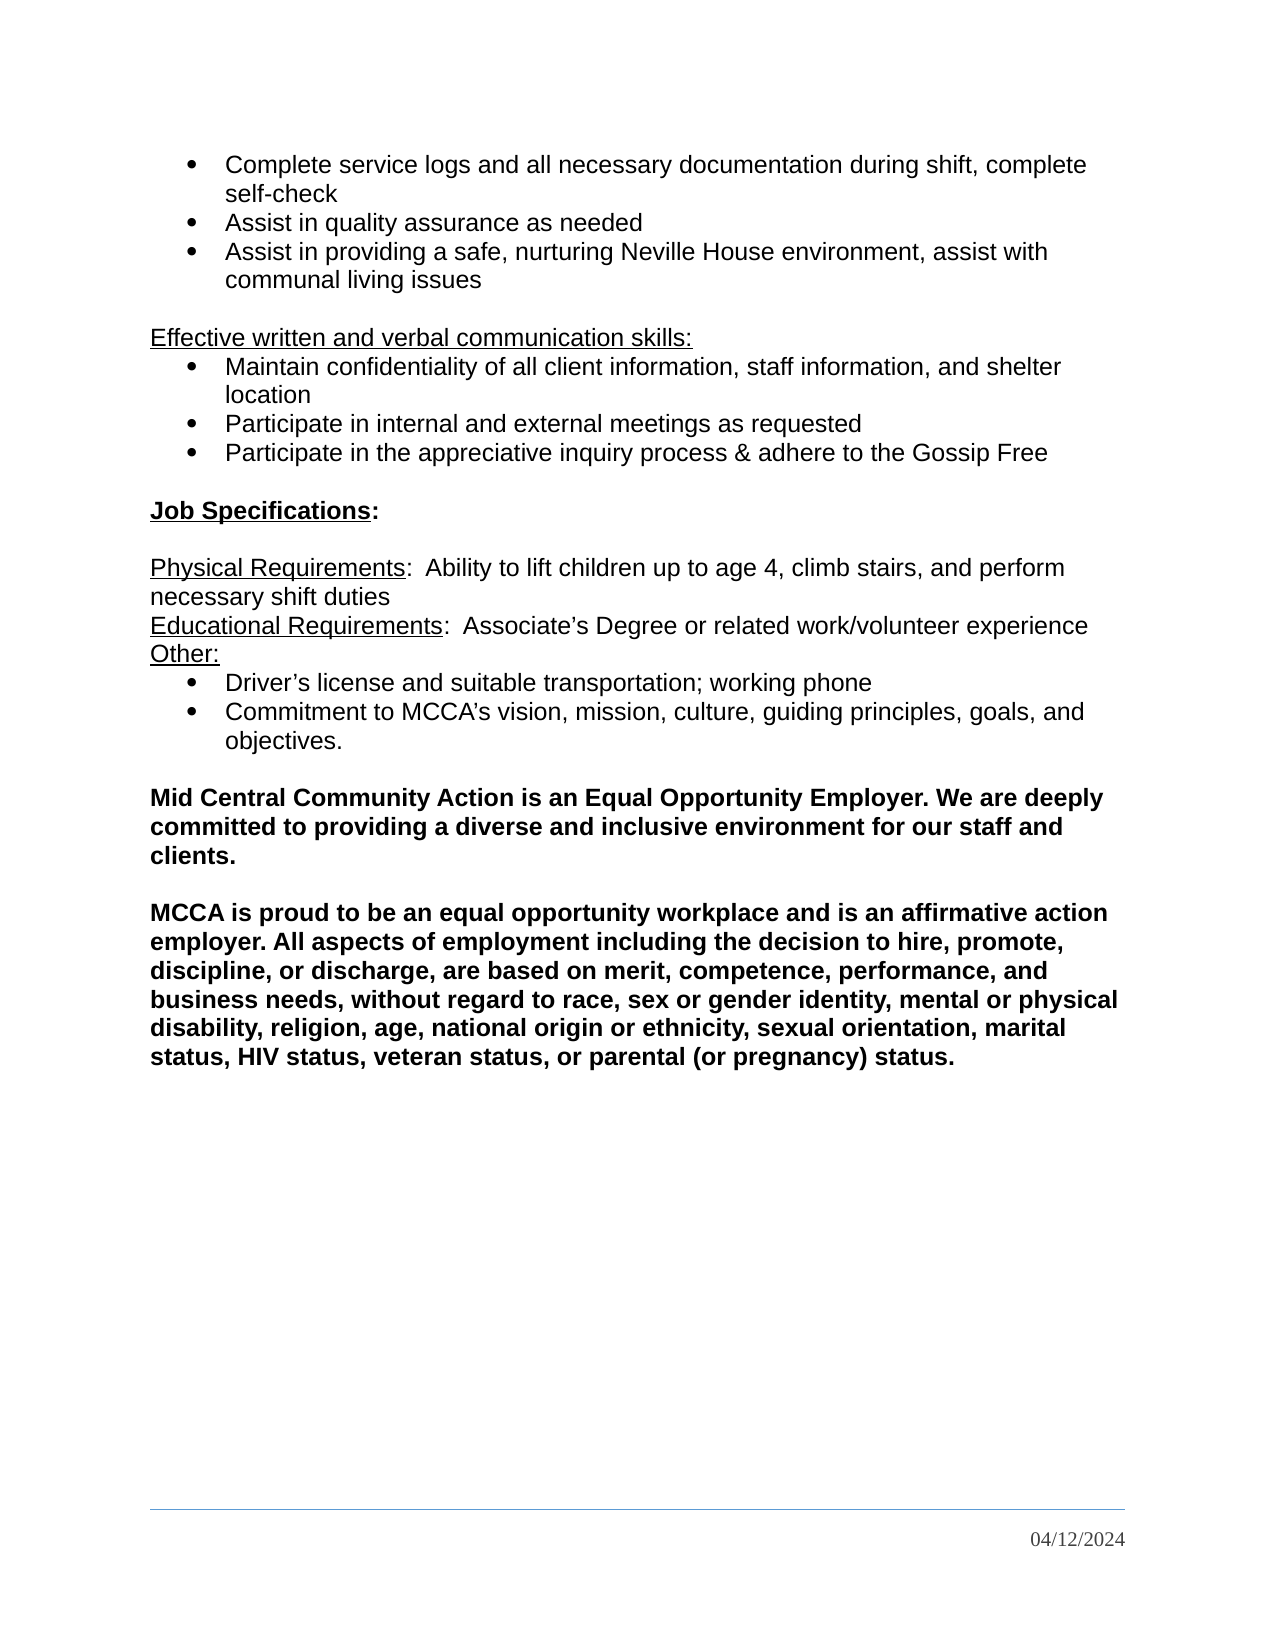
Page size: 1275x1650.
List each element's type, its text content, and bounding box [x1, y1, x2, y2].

text Physical Requirements: Ability to lift children up to age 4, climb stairs, and perform necessary shift duties [150, 553, 1125, 611]
text Educational Requirements: Associate’s Degree or related work/volunteer experience [150, 611, 1125, 639]
list Complete service logs and all necessary documentation during shift, complete self-check [187, 150, 1125, 208]
list Participate in the appreciative inquiry process & adhere to the Gossip Free [187, 438, 1125, 467]
text Other: [150, 639, 1125, 668]
list Assist in quality assurance as needed [187, 208, 1125, 236]
list Maintain confidentiality of all client information, staff information, and shelter location [187, 352, 1125, 409]
list Assist in providing a safe, nurturing Neville House environment, assist with communal living issues [187, 236, 1125, 294]
list Participate in internal and external meetings as requested [187, 409, 1125, 438]
list Driver’s license and suitable transportation; working phone [187, 668, 1125, 697]
text Effective written and verbal communication skills: [150, 323, 1125, 352]
text Mid Central Community Action is an Equal Opportunity Employer. We are deeply committed to providing a diverse and inclusive environment for our staff and clients. [150, 783, 1125, 869]
list Commitment to MCCA’s vision, mission, culture, guiding principles, goals, and objectives. [187, 697, 1125, 754]
text Job Specifications: [150, 496, 1125, 524]
text MCCA is proud to be an equal opportunity workplace and is an affirmative action employer. All aspects of employment including the decision to hire, promote, discipline, or discharge, are based on merit, competence, performance, and business needs, without regard to race, sex or gender identity, mental or physical disability, religion, age, national origin or ethnicity, sexual orientation, marital status, HIV status, veteran status, or parental (or pregnancy) status. [150, 898, 1125, 1071]
